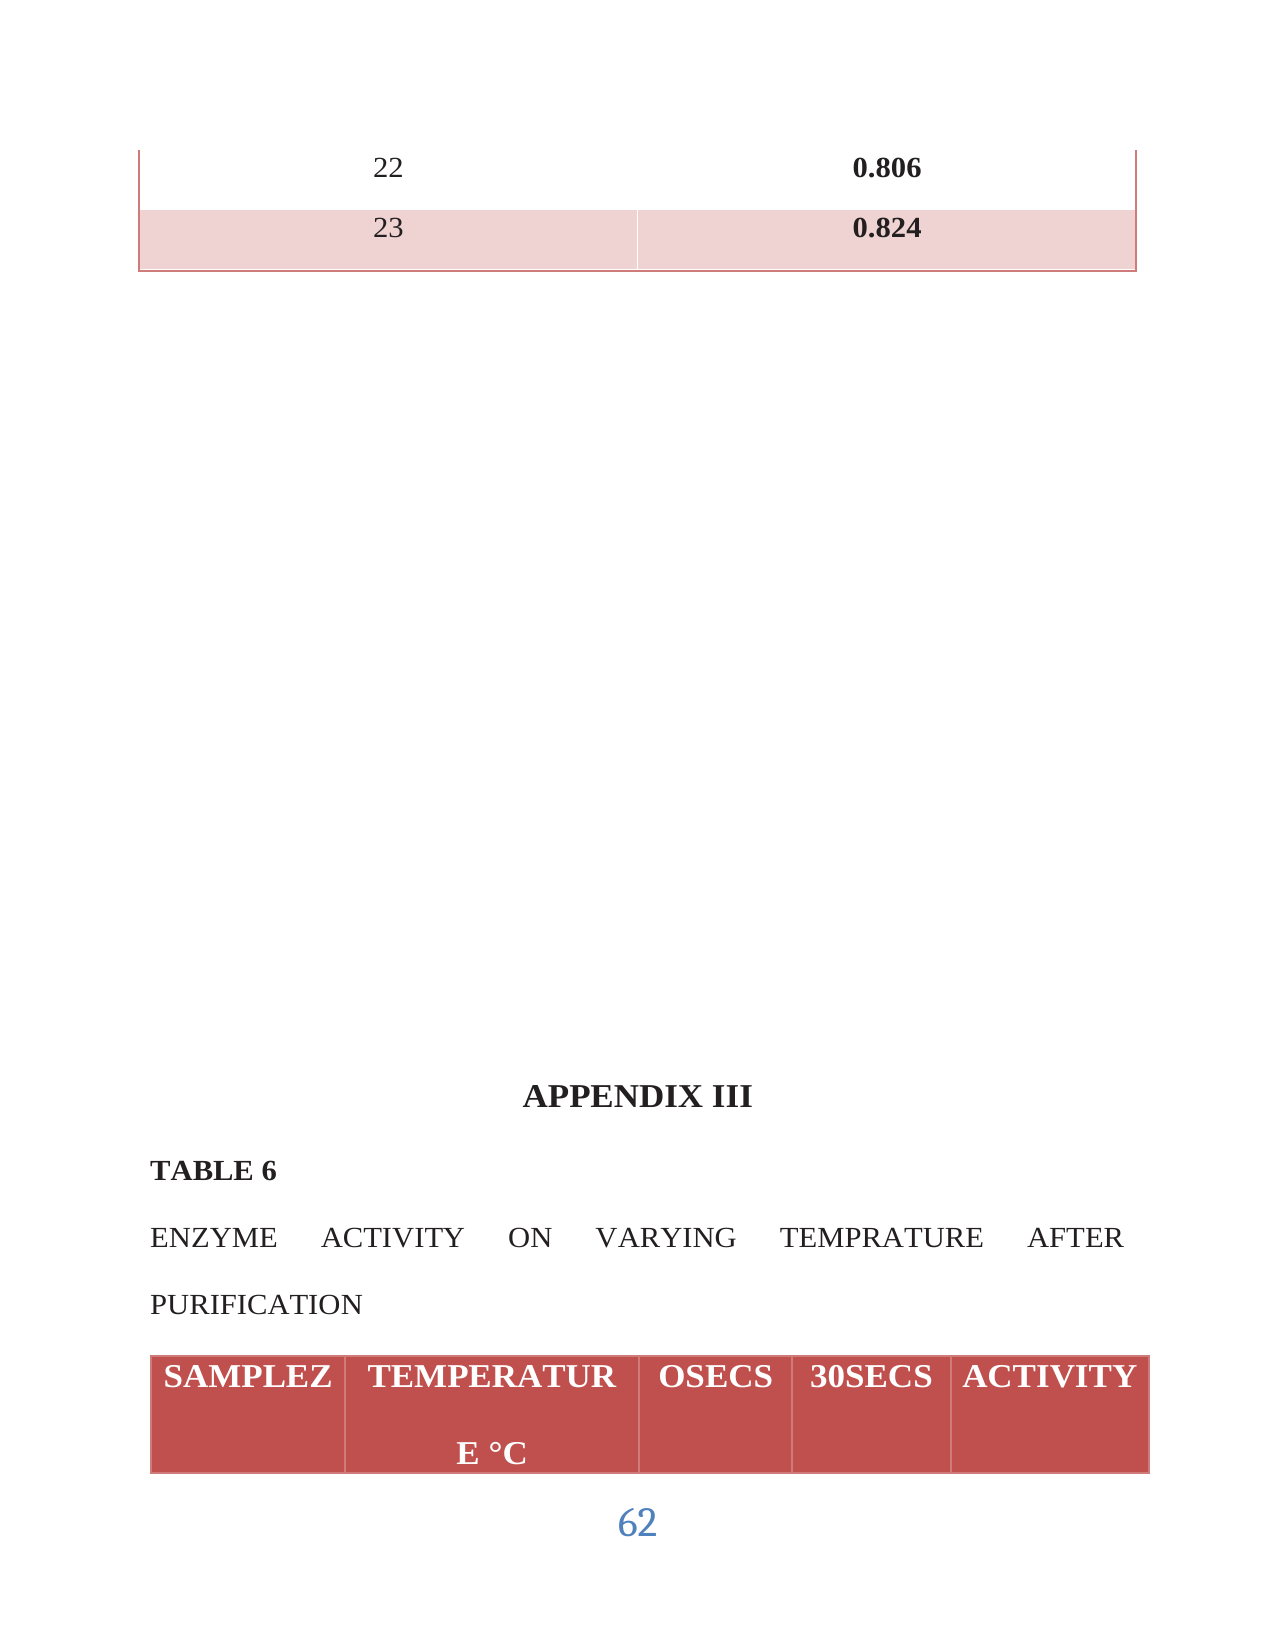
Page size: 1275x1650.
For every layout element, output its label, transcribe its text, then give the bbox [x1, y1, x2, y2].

table_cell 22 [140, 150, 637, 210]
text TABLE 6 [150, 1153, 1125, 1187]
table_header TEMPERATURE °C [346, 1357, 638, 1472]
table_cell 0.806 [638, 150, 1135, 210]
table_cell 0.824 [638, 210, 1135, 269]
table_header OSECS [640, 1357, 791, 1472]
table_header 30SECS [793, 1357, 950, 1472]
text APPENDIX III [150, 1077, 1125, 1115]
text ENZYME ACTIVITY ON VARYING TEMPRATURE AFTER PURIFICATION [150, 1220, 1125, 1321]
table_header ACTIVITY [952, 1357, 1148, 1472]
table_cell 23 [140, 210, 637, 269]
table_header SAMPLEZ [152, 1357, 344, 1472]
